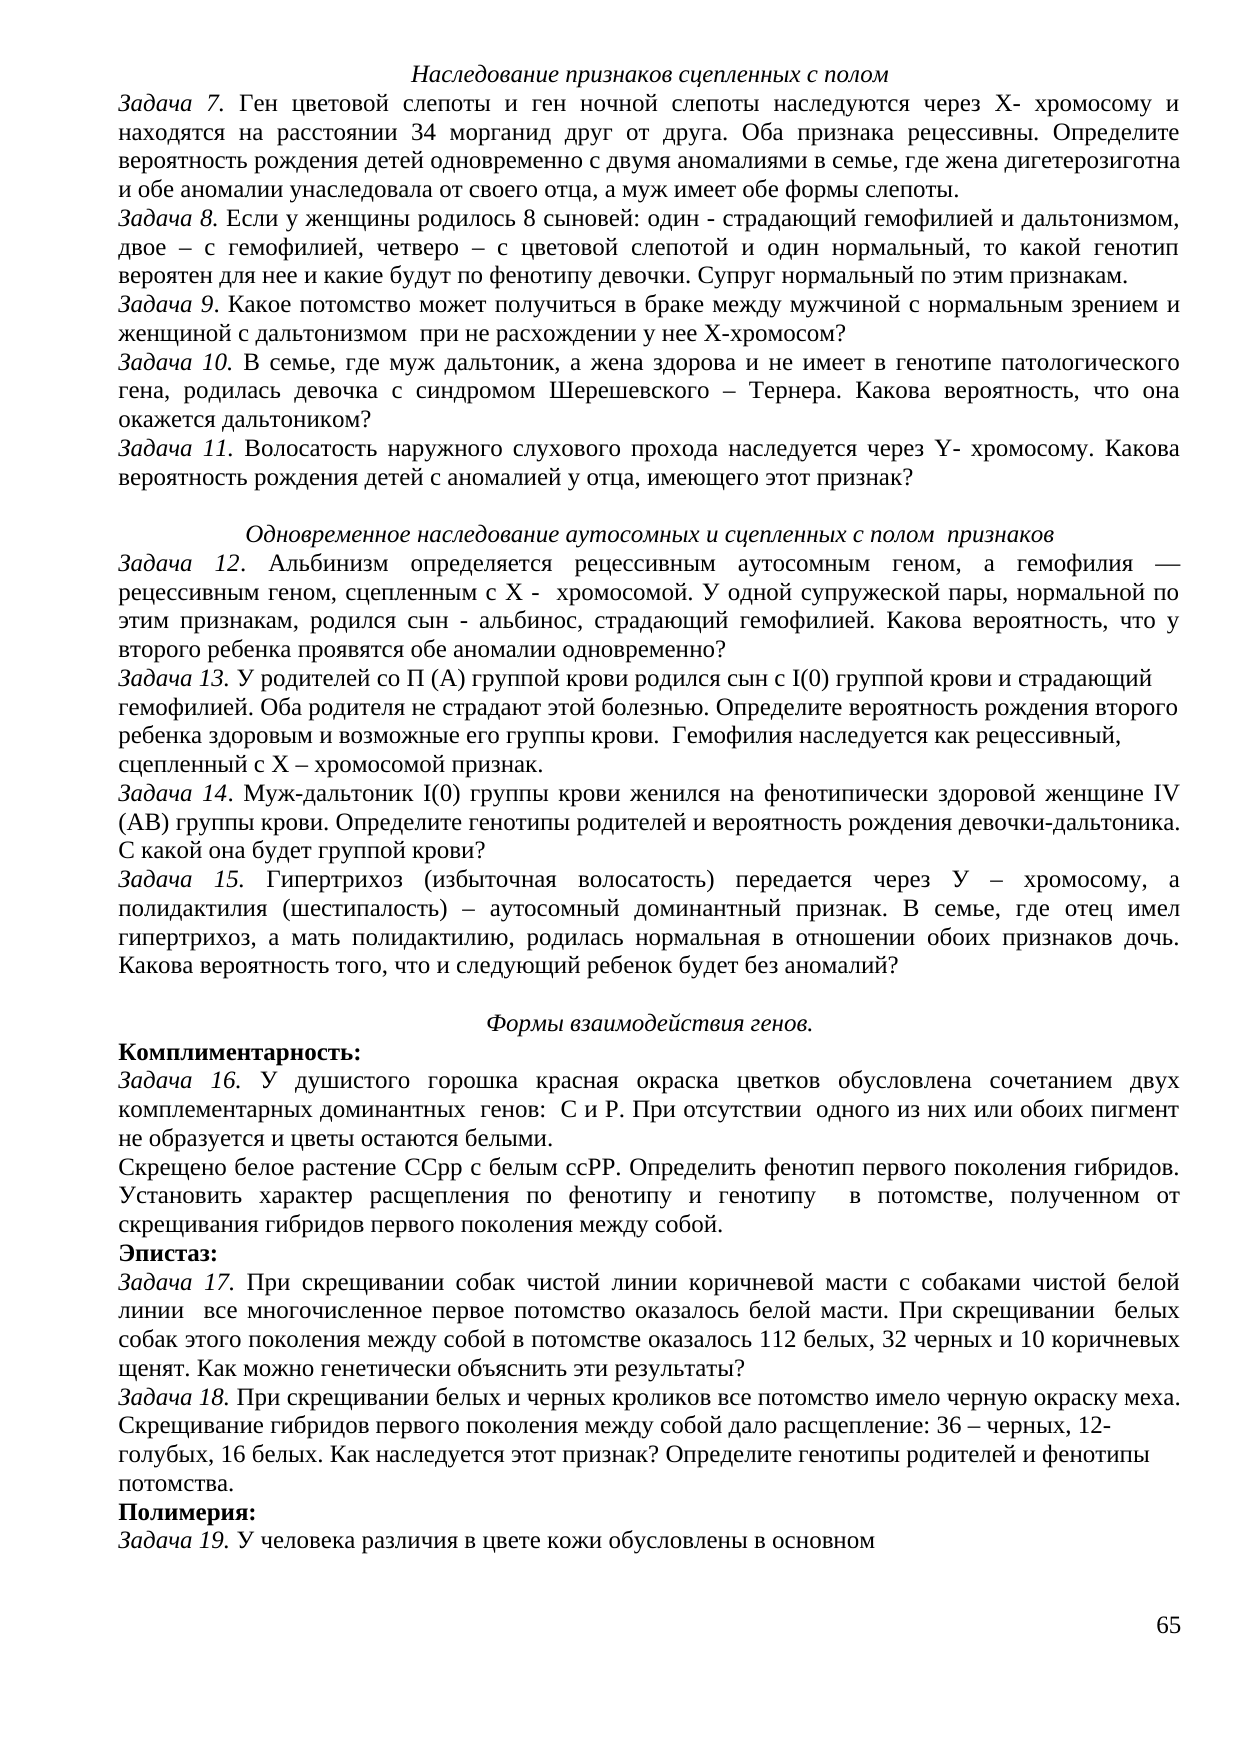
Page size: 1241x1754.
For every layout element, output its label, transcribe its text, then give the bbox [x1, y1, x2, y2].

text Задача 14. Муж-дальтоник I(0) группы крови женился на фенотипически здоровой женщине IV (АВ) группы крови. Определите генотипы родителей и вероятность рождения девочки-дальтоника. С какой она будет группой крови? [118, 778, 1181, 864]
text Задача 17. При скрещивании собак чистой линии коричневой масти с собаками чистой белой линии все многочисленное первое потомство оказалось белой масти. При скрещивании белых собак этого поколения между собой в потомстве оказалось 112 белых, 32 черных и 10 коричневых щенят. Как можно генетически объяснить эти результаты? [118, 1267, 1181, 1382]
text Формы взаимодействия генов. [118, 1008, 1181, 1037]
text Задача 7. Ген цветовой слепоты и ген ночной слепоты наследуются через Х- хромосому и находятся на расстоянии 34 морганид друг от друга. Оба признака рецессивны. Определите вероятность рождения детей одновременно с двумя аномалиями в семье, где жена дигетерозиготна и обе аномалии унаследовала от своего отца, а муж имеет обе формы слепоты. [118, 88, 1181, 203]
text Эпистаз: [118, 1238, 1181, 1267]
text Задача 9. Какое потомство может получиться в браке между мужчиной с нормальным зрением и женщиной с дальтонизмом при не расхождении у нее Х-хромосом? [118, 289, 1181, 347]
text Задача 19. У человека различия в цвете кожи обусловлены в основном [118, 1525, 1181, 1554]
text Задача 12. Альбинизм определяется рецессивным аутосомным геном, а гемофилия — рецессивным геном, сцепленным с Х - хромосомой. У одной супружеской пары, нормальной по этим признакам, родился сын - альбинос, страдающий гемофилией. Какова вероятность, что у второго ребенка проявятся обе аномалии одновременно? [118, 548, 1181, 663]
text Полимерия: [118, 1497, 1181, 1525]
text Скрещено белое растение ССрр с белым ссРР. Определить фенотип первого поколения гибридов. Установить характер расщепления по фенотипу и генотипу в потомстве, полученном от скрещивания гибридов первого поколения между собой. [118, 1152, 1181, 1238]
text Комплиментарность: [118, 1037, 1181, 1065]
text Одновременное наследование аутосомных и сцепленных с полом признаков [118, 519, 1181, 548]
text Задача 8. Если у женщины родилось 8 сыновей: один - страдающий гемофилией и дальтонизмом, двое – с гемофилией, четверо – с цветовой слепотой и один нормальный, то какой генотип вероятен для нее и какие будут по фенотипу девочки. Супруг нормальный по этим признакам. [118, 203, 1181, 289]
text Задача 16. У душистого горошка красная окраска цветков обусловлена сочетанием двух комплементарных доминантных генов: С и Р. При отсутствии одного из них или обоих пигмент не образуется и цветы остаются белыми. [118, 1065, 1181, 1152]
text Задача 18. При скрещивании белых и черных кроликов все потомство имело черную окраску меха. Скрещивание гибридов первого поколения между собой дало расщепление: 36 – черных, 12- голубых, 16 белых. Как наследуется этот признак? Определите генотипы родителей и фенотипы потомства. [118, 1382, 1181, 1497]
text Наследование признаков сцепленных с полом [118, 59, 1181, 88]
text Задача 13. У родителей со П (А) группой крови родился сын с I(0) группой крови и страдающий гемофилией. Оба родителя не страдают этой болезнью. Определите вероятность рождения второго ребенка здоровым и возможные его группы крови. Гемофилия наследуется как рецессивный, сцепленный с Х – хромосомой признак. [118, 663, 1181, 778]
text Задача 11. Волосатость наружного слухового прохода наследуется через Y- хромосому. Какова вероятность рождения детей с аномалией у отца, имеющего этот признак? [118, 433, 1181, 490]
text Задача 15. Гипертрихоз (избыточная волосатость) передается через У – хромосому, а полидактилия (шестипалость) – аутосомный доминантный признак. В семье, где отец имел гипертрихоз, а мать полидактилию, родилась нормальная в отношении обоих признаков дочь. Какова вероятность того, что и следующий ребенок будет без аномалий? [118, 864, 1181, 979]
text Задача 10. В семье, где муж дальтоник, а жена здорова и не имеет в генотипе патологического гена, родилась девочка с синдромом Шерешевского – Тернера. Какова вероятность, что она окажется дальтоником? [118, 347, 1181, 433]
